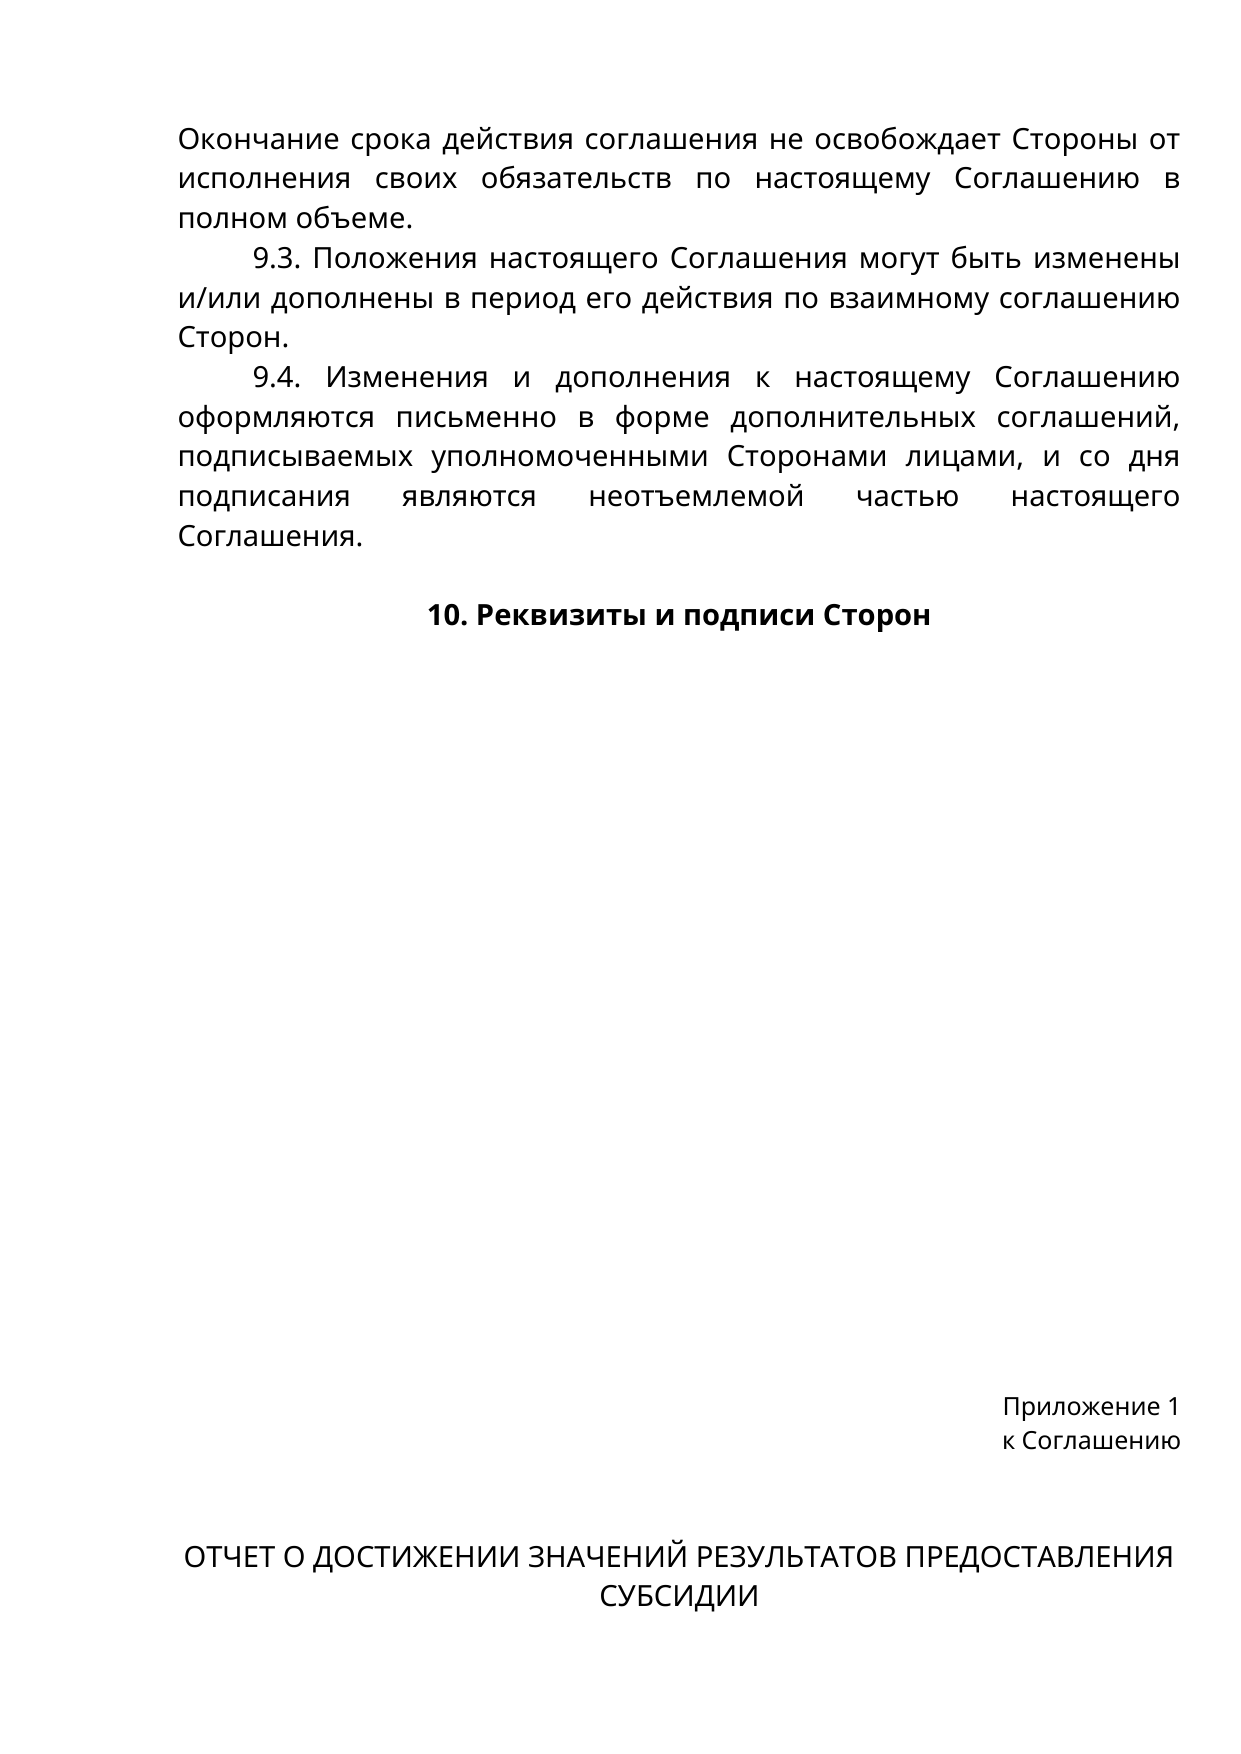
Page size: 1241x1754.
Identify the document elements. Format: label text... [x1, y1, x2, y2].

text ОТЧЕТ О ДОСТИЖЕНИИ ЗНАЧЕНИЙ РЕЗУЛЬТАТОВ ПРЕДОСТАВЛЕНИЯ СУБСИДИИ [177, 1536, 1181, 1615]
text 9.3. Положения настоящего Соглашения могут быть изменены и/или дополнены в период его действия по взаимному соглашению Сторон. [177, 237, 1181, 356]
text Приложение 1 [177, 1388, 1181, 1422]
text к Соглашению [177, 1422, 1181, 1457]
text 10. Реквизиты и подписи Сторон [177, 555, 1181, 634]
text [177, 118, 1181, 237]
text 9.4. Изменения и дополнения к настоящему Соглашению оформляются письменно в форме дополнительных соглашений, подписываемых уполномоченными Сторонами лицами, и со дня подписания являются неотъемлемой частью настоящего Соглашения. [177, 356, 1181, 555]
